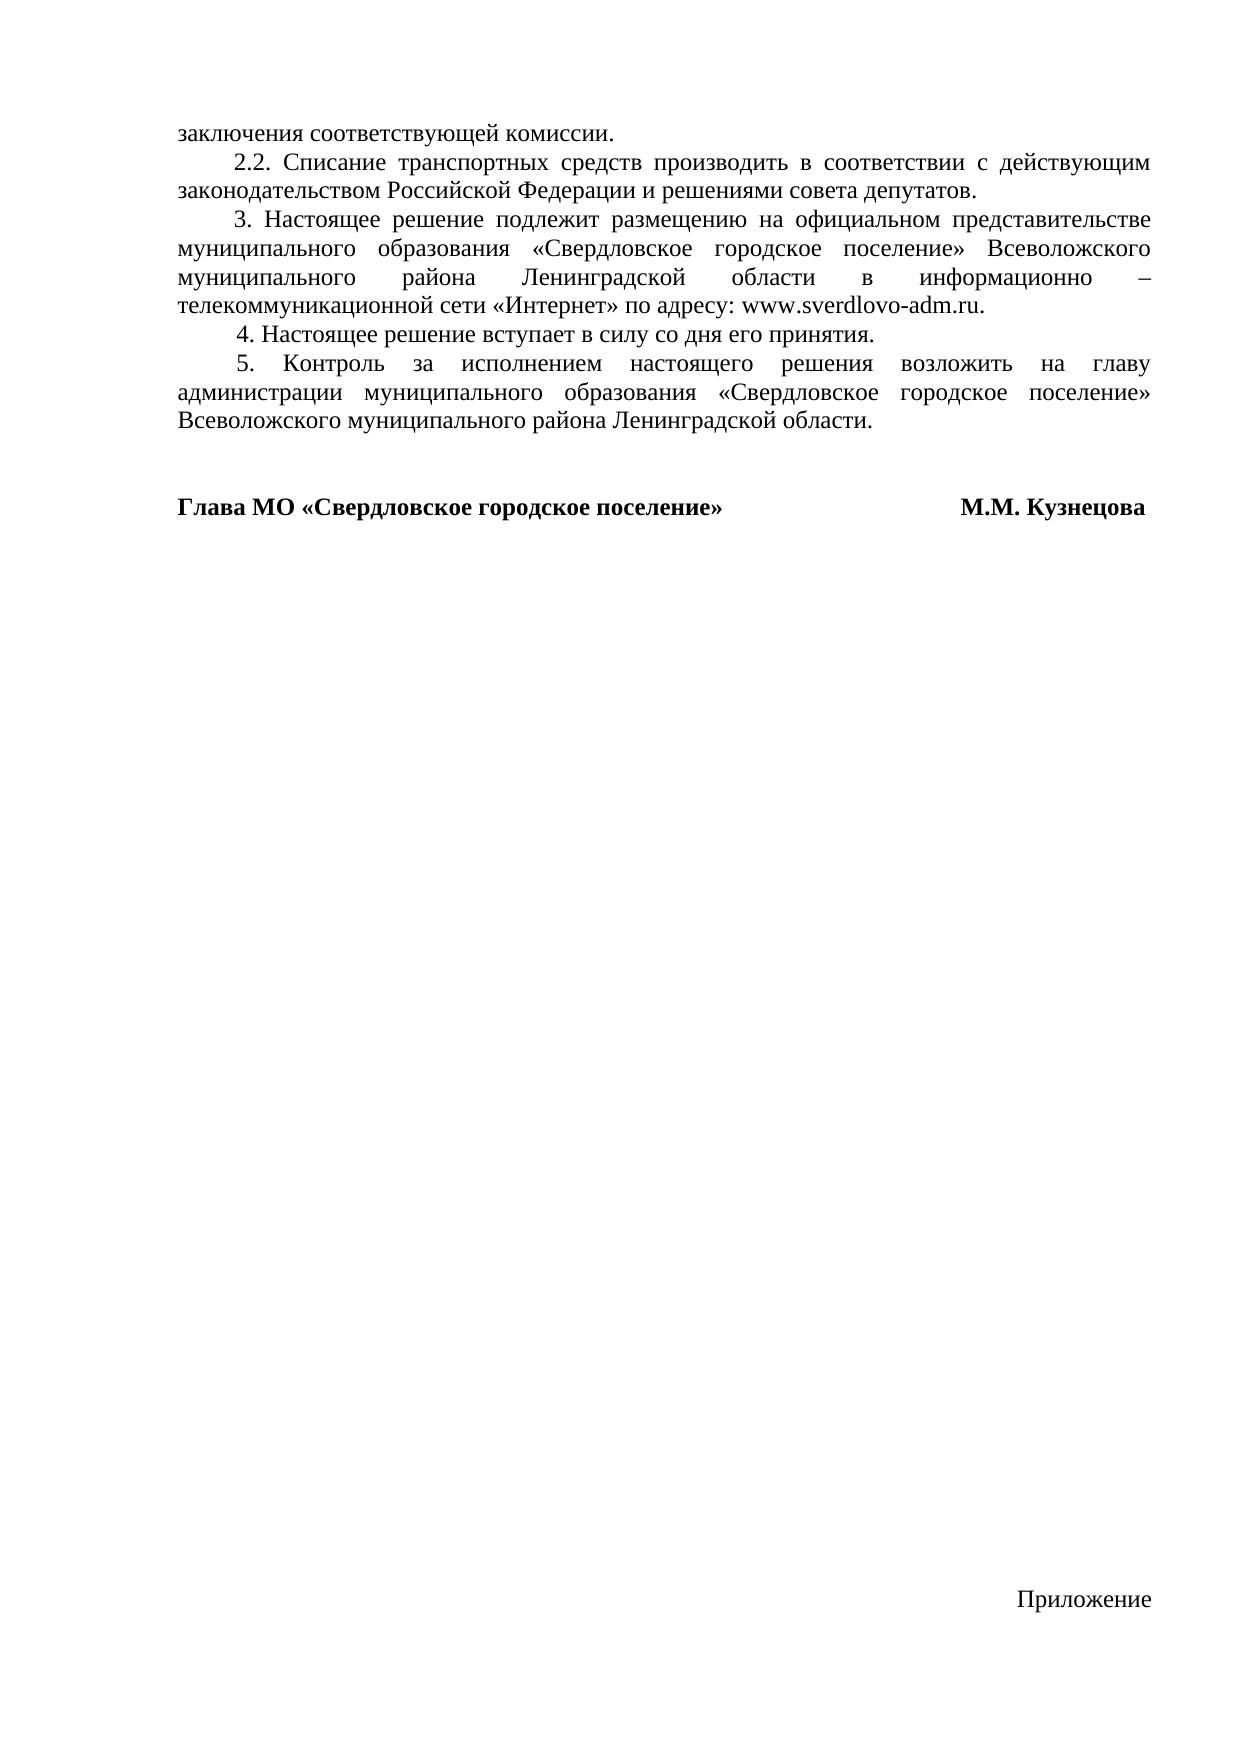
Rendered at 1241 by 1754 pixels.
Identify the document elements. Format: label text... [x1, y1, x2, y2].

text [177, 118, 1152, 147]
text 3. Настоящее решение подлежит размещению на официальном представительстве муниципального образования «Свердловское городское поселение» Всеволожского муниципального района Ленинградской области в информационно – телекоммуникационной сети «Интернет» по адресу: www.sverdlovo-adm.ru. [177, 204, 1152, 319]
text Глава МО «Свердловское городское поселение» М.М. Кузнецова [177, 492, 1152, 521]
text 2.2. Списание транспортных средств производить в соответствии с действующим законодательством Российской Федерации и решениями совета депутатов. [177, 147, 1152, 204]
text Приложение [177, 1584, 1152, 1613]
text 5. Контроль за исполнением настоящего решения возложить на главу администрации муниципального образования «Свердловское городское поселение» Всеволожского муниципального района Ленинградской области. [177, 348, 1152, 434]
text 4. Настоящее решение вступает в силу со дня его принятия. [177, 319, 1152, 348]
